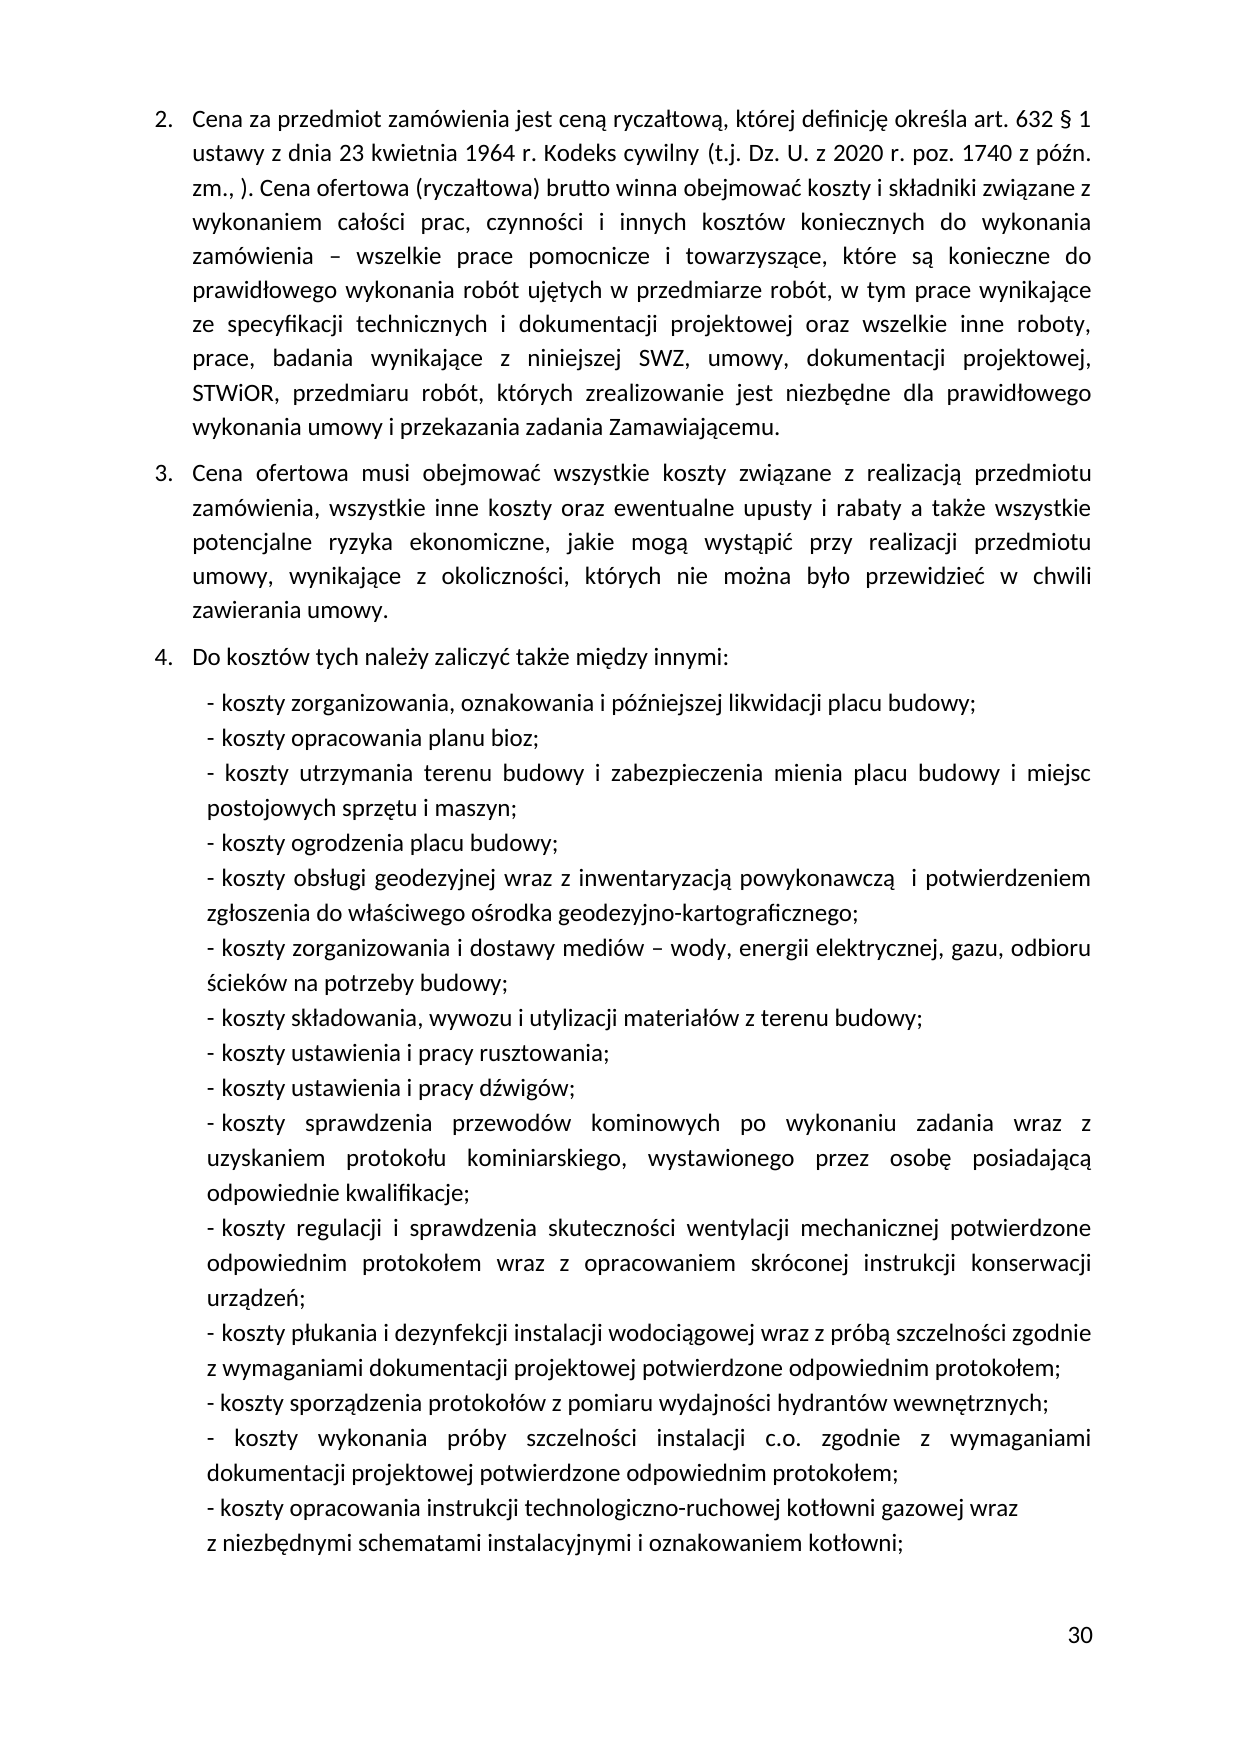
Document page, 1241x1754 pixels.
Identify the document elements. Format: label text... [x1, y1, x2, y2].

list Cena ofertowa musi obejmować wszystkie koszty związane z realizacją przedmiotu zamówienia, wszystkie inne koszty oraz ewentualne upusty i rabaty a także wszystkie potencjalne ryzyka ekonomiczne, jakie mogą wystąpić przy realizacji przedmiotu umowy, wynikające z okoliczności, których nie można było przewidzieć w chwili zawierania umowy. [173, 458, 1093, 625]
text - koszty opracowania planu bioz; [207, 723, 1093, 753]
text - koszty obsługi geodezyjnej wraz z inwentaryzacją powykonawczą i potwierdzeniem zgłoszenia do właściwego ośrodka geodezyjno-kartograficznego; [207, 863, 1093, 928]
text - koszty sporządzenia protokołów z pomiaru wydajności hydrantów wewnętrznych; [207, 1388, 1093, 1418]
text - koszty płukania i dezynfekcji instalacji wodociągowej wraz z próbą szczelności zgodnie [207, 1318, 1093, 1348]
text - koszty składowania, wywozu i utylizacji materiałów z terenu budowy; [207, 1003, 1093, 1033]
text - koszty sprawdzenia przewodów kominowych po wykonaniu zadania wraz z uzyskaniem protokołu kominiarskiego, wystawionego przez osobę posiadającą odpowiednie kwalifikacje; [207, 1108, 1093, 1208]
text z wymaganiami dokumentacji projektowej potwierdzone odpowiednim protokołem; [207, 1353, 1093, 1383]
text - koszty opracowania instrukcji technologiczno-ruchowej kotłowni gazowej wraz [207, 1493, 1093, 1523]
text - koszty ustawienia i pracy rusztowania; [207, 1038, 1093, 1068]
text z niezbędnymi schematami instalacyjnymi i oznakowaniem kotłowni; [207, 1528, 1093, 1558]
list Do kosztów tych należy zaliczyć także między innymi: [173, 641, 1093, 671]
text - koszty regulacji i sprawdzenia skuteczności wentylacji mechanicznej potwierdzone odpowiednim protokołem wraz z opracowaniem skróconej instrukcji konserwacji urządzeń; [207, 1213, 1093, 1313]
list Cena za przedmiot zamówienia jest ceną ryczałtową, której definicję określa art. 632 § 1 ustawy z dnia 23 kwietnia 1964 r. Kodeks cywilny (t.j. Dz. U. z 2020 r. poz. 1740 z późn. zm., ). Cena ofertowa (ryczałtowa) brutto winna obejmować koszty i składniki związane z wykonaniem całości prac, czynności i innych kosztów koniecznych do wykonania zamówienia – wszelkie prace pomocnicze i towarzyszące, które są konieczne do prawidłowego wykonania robót ujętych w przedmiarze robót, w tym prace wynikające ze specyfikacji technicznych i dokumentacji projektowej oraz wszelkie inne roboty, prace, badania wynikające z niniejszej SWZ, umowy, dokumentacji projektowej, STWiOR, przedmiaru robót, których zrealizowanie jest niezbędne dla prawidłowego wykonania umowy i przekazania zadania Zamawiającemu. [173, 103, 1093, 441]
text - koszty ustawienia i pracy dźwigów; [207, 1073, 1093, 1103]
text - koszty zorganizowania, oznakowania i późniejszej likwidacji placu budowy; [207, 688, 1093, 718]
text - koszty utrzymania terenu budowy i zabezpieczenia mienia placu budowy i miejsc postojowych sprzętu i maszyn; [207, 758, 1093, 823]
text - koszty wykonania próby szczelności instalacji c.o. zgodnie z wymaganiami dokumentacji projektowej potwierdzone odpowiednim protokołem; [207, 1423, 1093, 1488]
text - koszty ogrodzenia placu budowy; [207, 828, 1093, 858]
text - koszty zorganizowania i dostawy mediów – wody, energii elektrycznej, gazu, odbioru ścieków na potrzeby budowy; [207, 933, 1093, 998]
